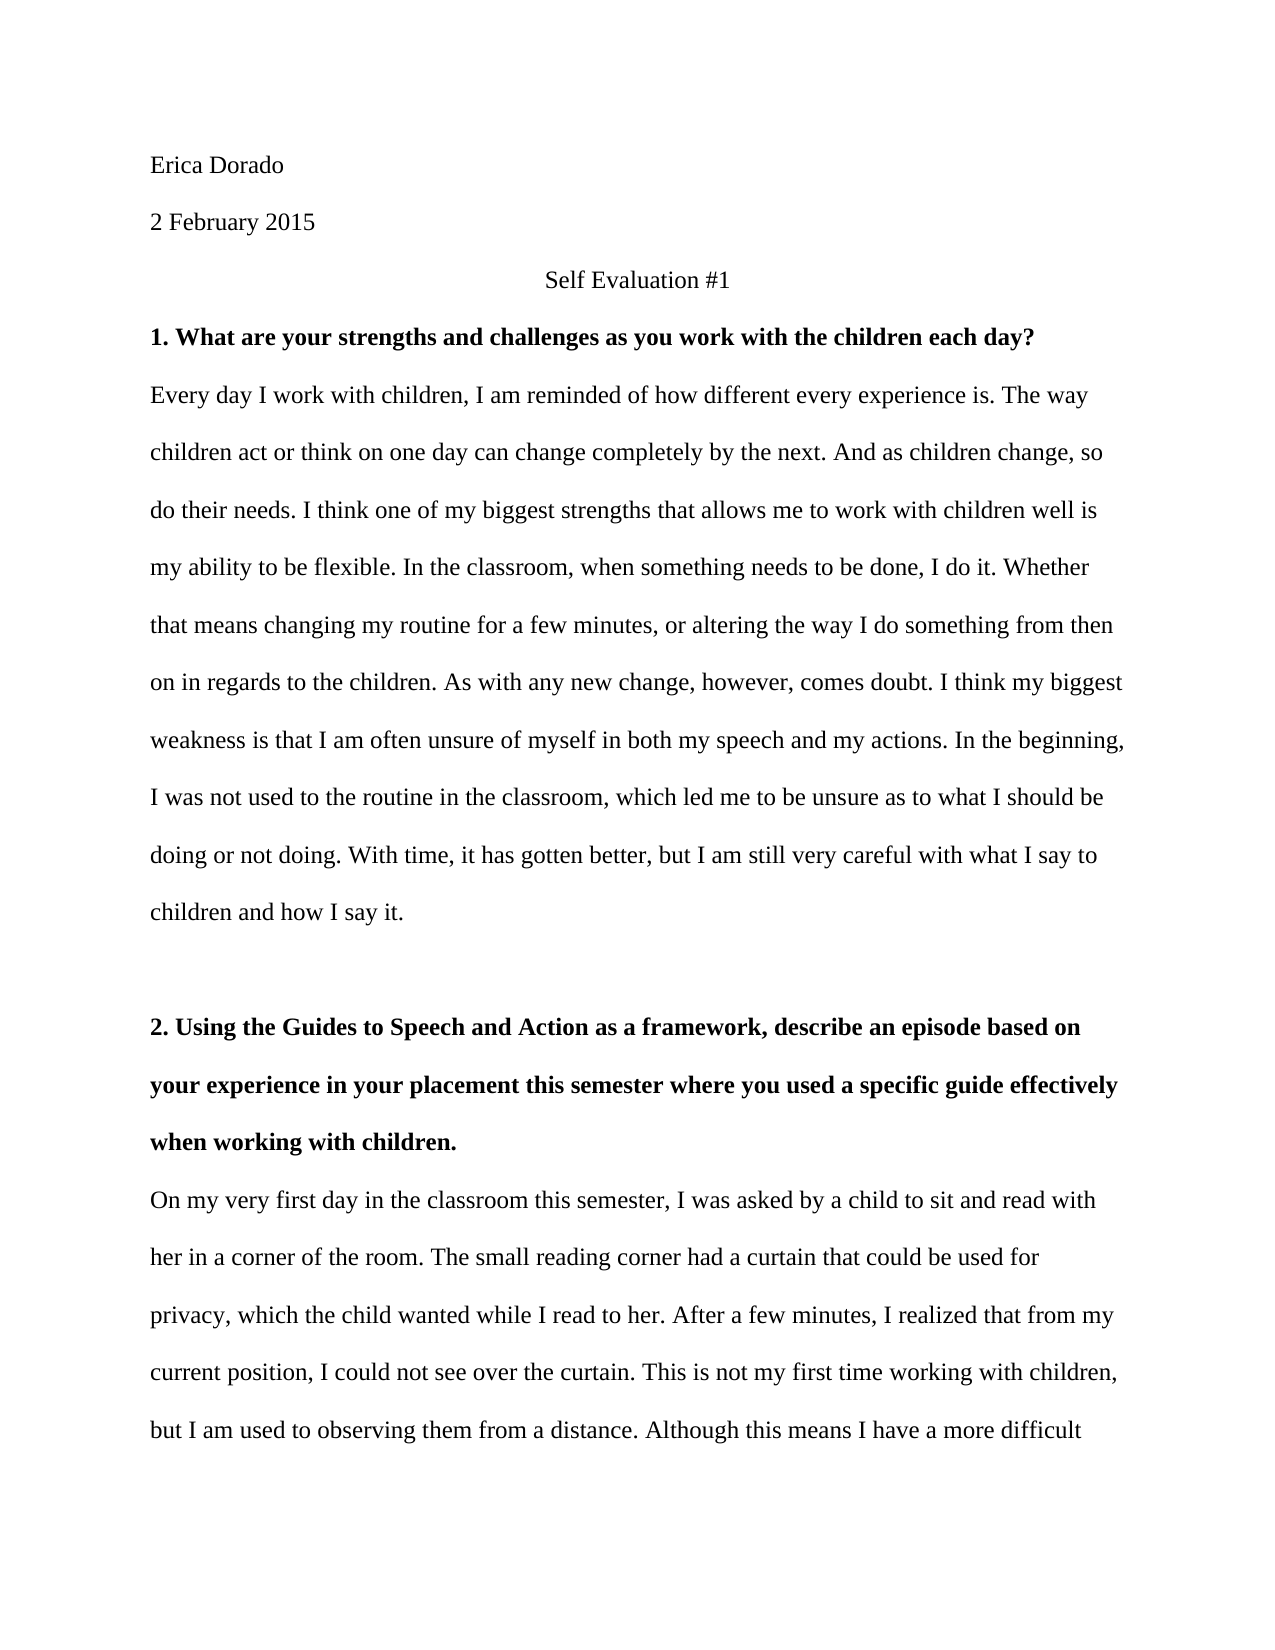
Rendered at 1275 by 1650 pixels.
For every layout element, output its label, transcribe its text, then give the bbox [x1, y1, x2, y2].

text Self Evaluation #1 [150, 265, 1125, 294]
text 2. Using the Guides to Speech and Action as a framework, describe an episode based on your experience in your placement this semester where you used a specific guide effectively when working with children. [150, 1012, 1125, 1156]
text Erica Dorado [150, 150, 1125, 179]
text 2 February 2015 [150, 207, 1125, 236]
text 1. What are your strengths and challenges as you work with the children each day? [150, 322, 1125, 351]
text Every day I work with children, I am reminded of how different every experience is. The way children act or think on one day can change completely by the next. And as children change, so do their needs. I think one of my biggest strengths that allows me to work with children well is my ability to be flexible. In the classroom, when something needs to be done, I do it. Whether that means changing my routine for a few minutes, or altering the way I do something from then on in regards to the children. As with any new change, however, comes doubt. I think my biggest weakness is that I am often unsure of myself in both my speech and my actions. In the beginning, I was not used to the routine in the classroom, which led me to be unsure as to what I should be doing or not doing. With time, it has gotten better, but I am still very careful with what I say to children and how I say it. [150, 380, 1125, 926]
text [150, 1185, 1125, 1444]
